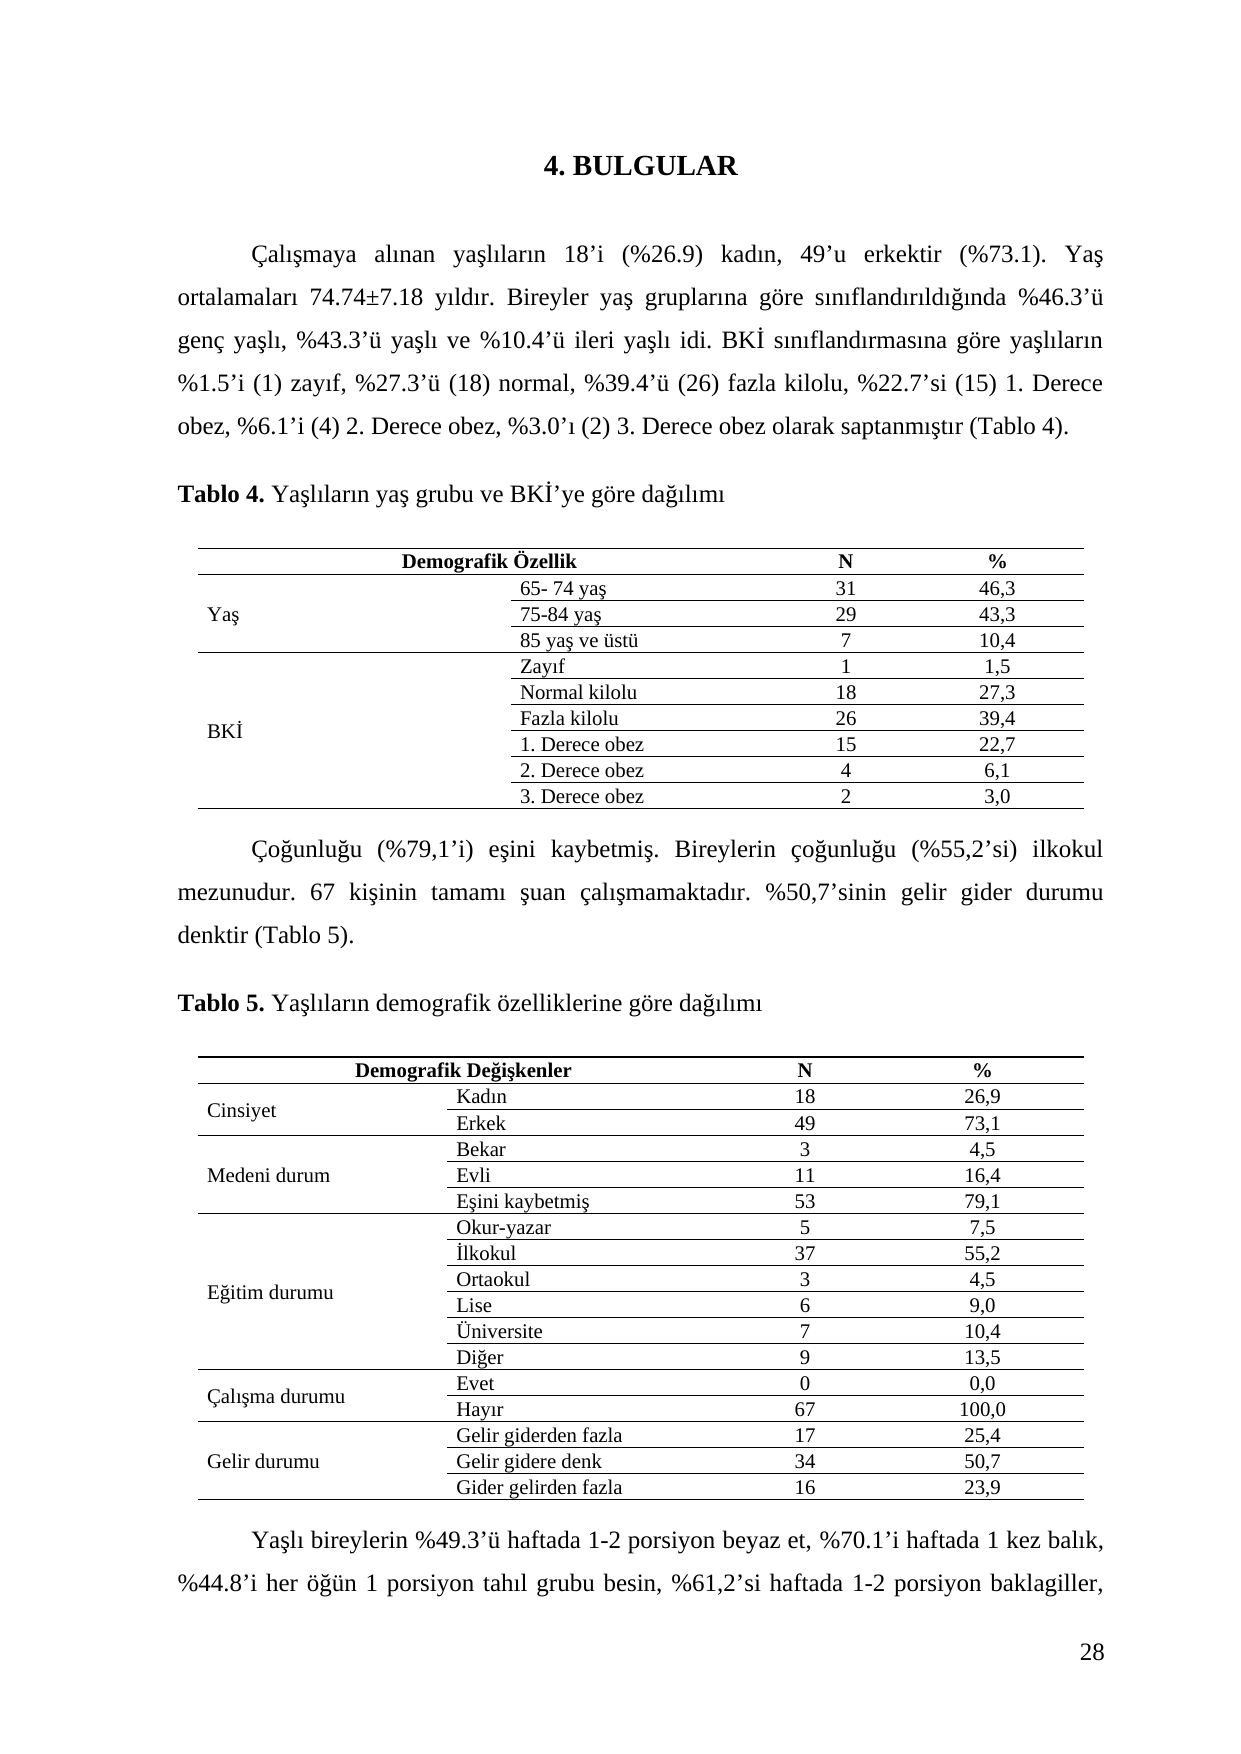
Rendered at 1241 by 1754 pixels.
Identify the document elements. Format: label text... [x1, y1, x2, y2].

table_cell 7 [781, 627, 911, 652]
table_cell 37 [729, 1240, 881, 1265]
table_header Demografik Değişkenler [198, 1058, 729, 1082]
table_cell 6,1 [911, 757, 1084, 782]
table_cell 53 [729, 1188, 881, 1213]
table_cell Ortaokul [447, 1266, 729, 1291]
table_cell 13,5 [881, 1344, 1084, 1369]
table_header Demografik Özellik [198, 549, 781, 573]
table_cell 0 [729, 1370, 881, 1395]
table_cell 18 [781, 679, 911, 704]
table_cell 50,7 [881, 1448, 1084, 1473]
table_header N [781, 549, 911, 573]
text Çalışmaya alınan yaşlıların 18’i (%26.9) kadın, 49’u erkektir (%73.1). Yaş ortalamaları 74.74±7.18 yıldır. Bireyler yaş gruplarına göre sınıflandırıldığında %46.3’ü genç yaşlı, %43.3’ü yaşlı ve %10.4’ü ileri yaşlı idi. BKİ sınıflandırmasına göre yaşlıların %1.5’i (1) zayıf, %27.3’ü (18) normal, %39.4’ü (26) fazla kilolu, %22.7’si (15) 1. Derece obez, %6.1’i (4) 2. Derece obez, %3.0’ı (2) 3. Derece obez olarak saptanmıştır (Tablo 4). [177, 239, 1104, 440]
table_cell 55,2 [881, 1240, 1084, 1265]
table_cell Evet [447, 1370, 729, 1395]
table_cell Okur-yazar [447, 1214, 729, 1239]
text Çoğunluğu (%79,1’i) eşini kaybetmiş. Bireylerin çoğunluğu (%55,2’si) ilkokul mezunudur. 67 kişinin tamamı şuan çalışmamaktadır. %50,7’sinin gelir gider durumu denktir (Tablo 5). [177, 834, 1104, 949]
table_cell 26 [781, 705, 911, 730]
table_cell 79,1 [881, 1188, 1084, 1213]
table_cell 17 [729, 1422, 881, 1447]
table_cell 49 [729, 1110, 881, 1134]
table_cell 9 [729, 1344, 881, 1369]
table_cell 39,4 [911, 705, 1084, 730]
table_cell Eğitim durumu [198, 1214, 447, 1369]
table_cell 25,4 [881, 1422, 1084, 1447]
table_cell 3 [729, 1136, 881, 1161]
table_header N [729, 1058, 881, 1082]
table_cell 3 [729, 1266, 881, 1291]
table_cell 34 [729, 1448, 881, 1473]
table_cell 0,0 [881, 1370, 1084, 1395]
table_header % [911, 549, 1084, 573]
table_cell 10,4 [911, 627, 1084, 652]
table_cell Normal kilolu [511, 679, 781, 704]
table_cell 22,7 [911, 731, 1084, 756]
table_cell 46,3 [911, 575, 1084, 599]
table_cell Lise [447, 1292, 729, 1317]
table_cell 1,5 [911, 653, 1084, 678]
table_cell Zayıf [511, 653, 781, 678]
table_cell 100,0 [881, 1396, 1084, 1421]
table_cell 4 [781, 757, 911, 782]
table_cell 16,4 [881, 1162, 1084, 1187]
table_cell 3,0 [911, 783, 1084, 808]
table_cell 75-84 yaş [511, 601, 781, 626]
table_cell Yaş [198, 575, 511, 652]
table_header % [881, 1058, 1084, 1082]
table_cell 7,5 [881, 1214, 1084, 1239]
table_cell Gelir gidere denk [447, 1448, 729, 1473]
table_cell 15 [781, 731, 911, 756]
table_cell Diğer [447, 1344, 729, 1369]
table_cell 2 [781, 783, 911, 808]
table_cell 85 yaş ve üstü [511, 627, 781, 652]
table_cell Erkek [447, 1110, 729, 1134]
table_cell Fazla kilolu [511, 705, 781, 730]
table_cell 73,1 [881, 1110, 1084, 1134]
table_cell 10,4 [881, 1318, 1084, 1343]
table_cell BKİ [198, 653, 511, 808]
text Tablo 5. Yaşlıların demografik özelliklerine göre dağılımı [177, 988, 1104, 1017]
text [177, 1525, 1104, 1597]
table_cell 11 [729, 1162, 881, 1187]
table_cell Gelir giderden fazla [447, 1422, 729, 1447]
table_cell 67 [729, 1396, 881, 1421]
table_cell 1. Derece obez [511, 731, 781, 756]
table_cell 29 [781, 601, 911, 626]
text Tablo 4. Yaşlıların yaş grubu ve BKİ’ye göre dağılımı [177, 479, 1104, 508]
table_cell 4,5 [881, 1136, 1084, 1161]
table_cell 2. Derece obez [511, 757, 781, 782]
table_cell Medeni durum [198, 1136, 447, 1213]
table_cell 18 [729, 1084, 881, 1108]
table_cell Cinsiyet [198, 1084, 447, 1134]
table_cell 3. Derece obez [511, 783, 781, 808]
table_cell İlkokul [447, 1240, 729, 1265]
table_cell 4,5 [881, 1266, 1084, 1291]
table_cell 6 [729, 1292, 881, 1317]
table_cell Evli [447, 1162, 729, 1187]
table_cell 65- 74 yaş [511, 575, 781, 599]
table_cell 31 [781, 575, 911, 599]
table_cell 9,0 [881, 1292, 1084, 1317]
text 4. BULGULAR [177, 148, 1104, 181]
table_cell Çalışma durumu [198, 1370, 447, 1421]
table_cell 5 [729, 1214, 881, 1239]
table_cell Üniversite [447, 1318, 729, 1343]
table_cell 16 [729, 1474, 881, 1499]
table_cell Bekar [447, 1136, 729, 1161]
table_cell 7 [729, 1318, 881, 1343]
table_cell 26,9 [881, 1084, 1084, 1108]
table_cell 23,9 [881, 1474, 1084, 1499]
table_cell Kadın [447, 1084, 729, 1108]
table_cell 27,3 [911, 679, 1084, 704]
table_cell Eşini kaybetmiş [447, 1188, 729, 1213]
table_cell Gelir durumu [198, 1422, 447, 1499]
table_cell Gider gelirden fazla [447, 1474, 729, 1499]
table_cell 1 [781, 653, 911, 678]
table_cell Hayır [447, 1396, 729, 1421]
table_cell 43,3 [911, 601, 1084, 626]
